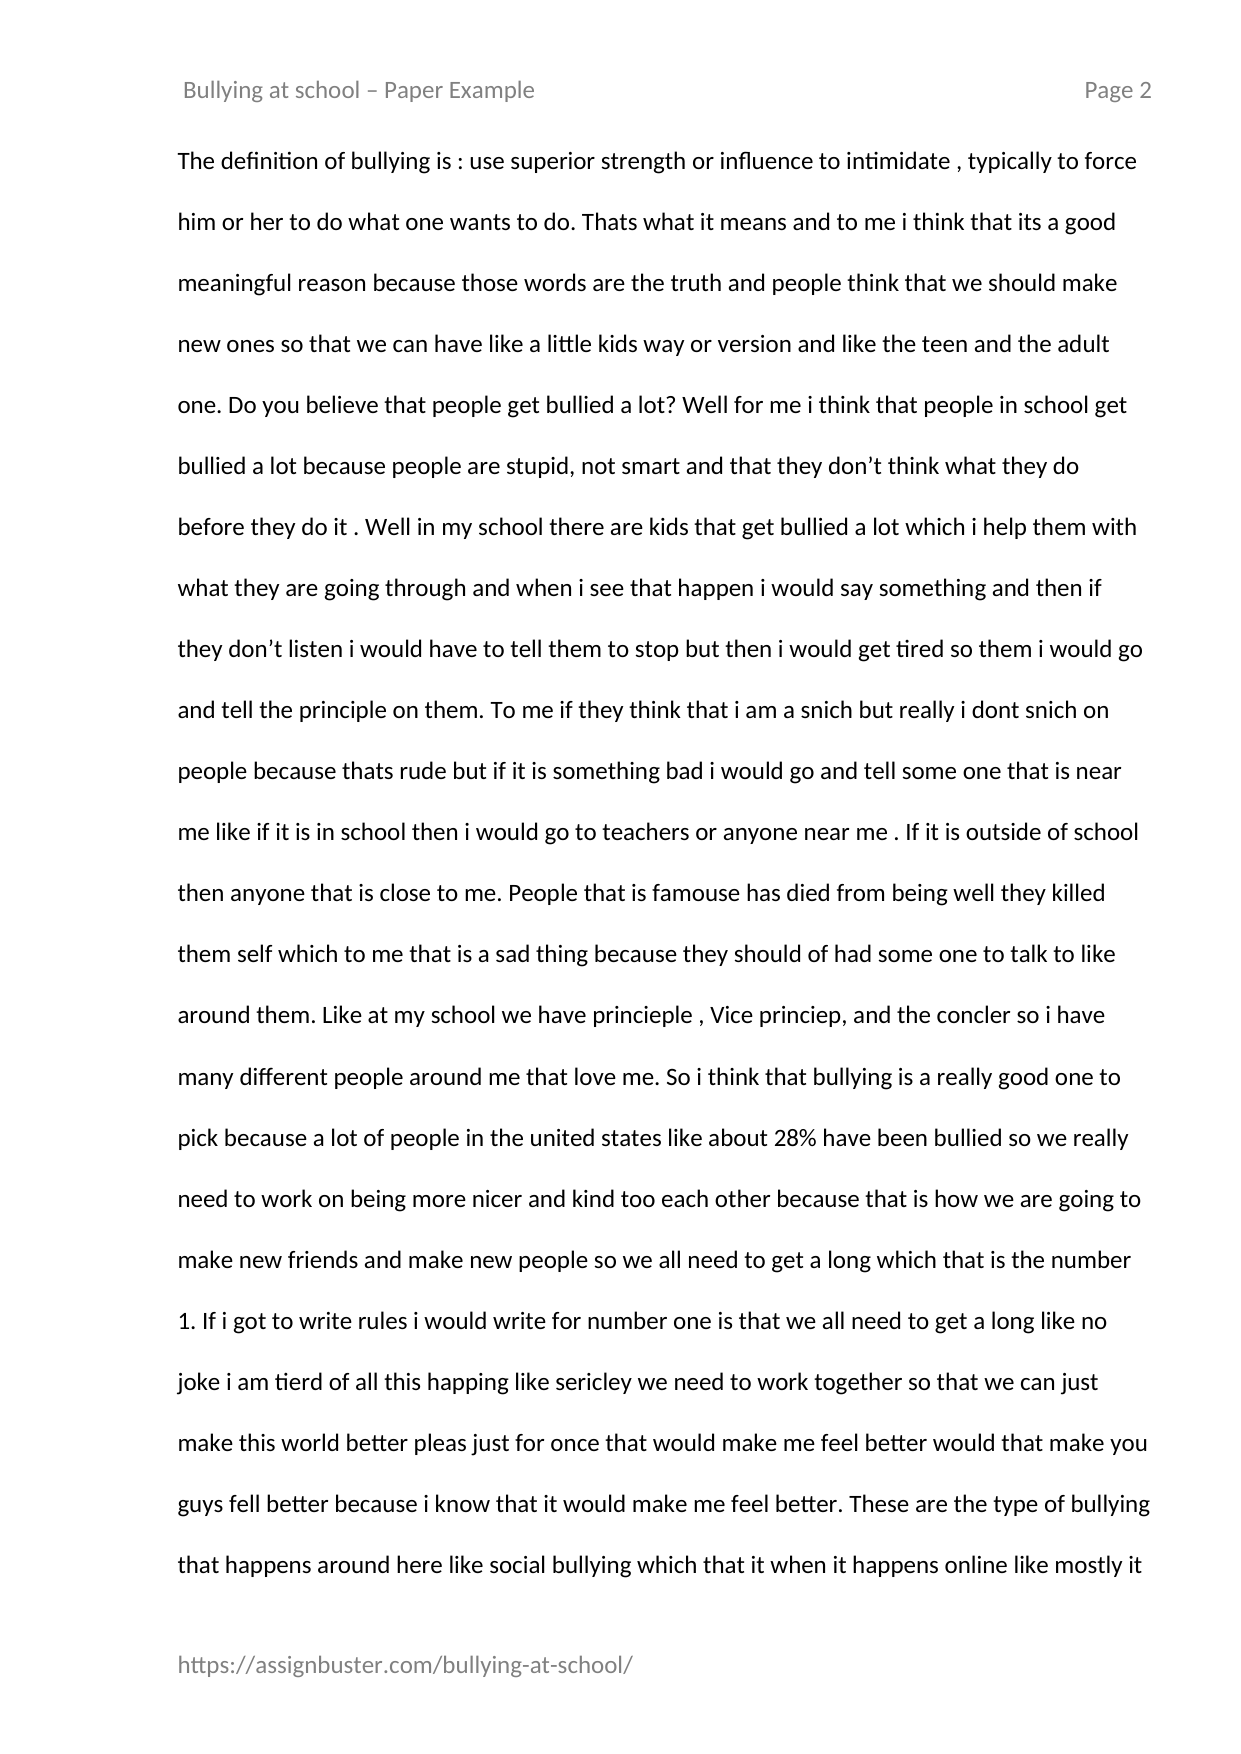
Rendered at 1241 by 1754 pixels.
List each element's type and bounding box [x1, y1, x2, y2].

text [177, 145, 1152, 1579]
